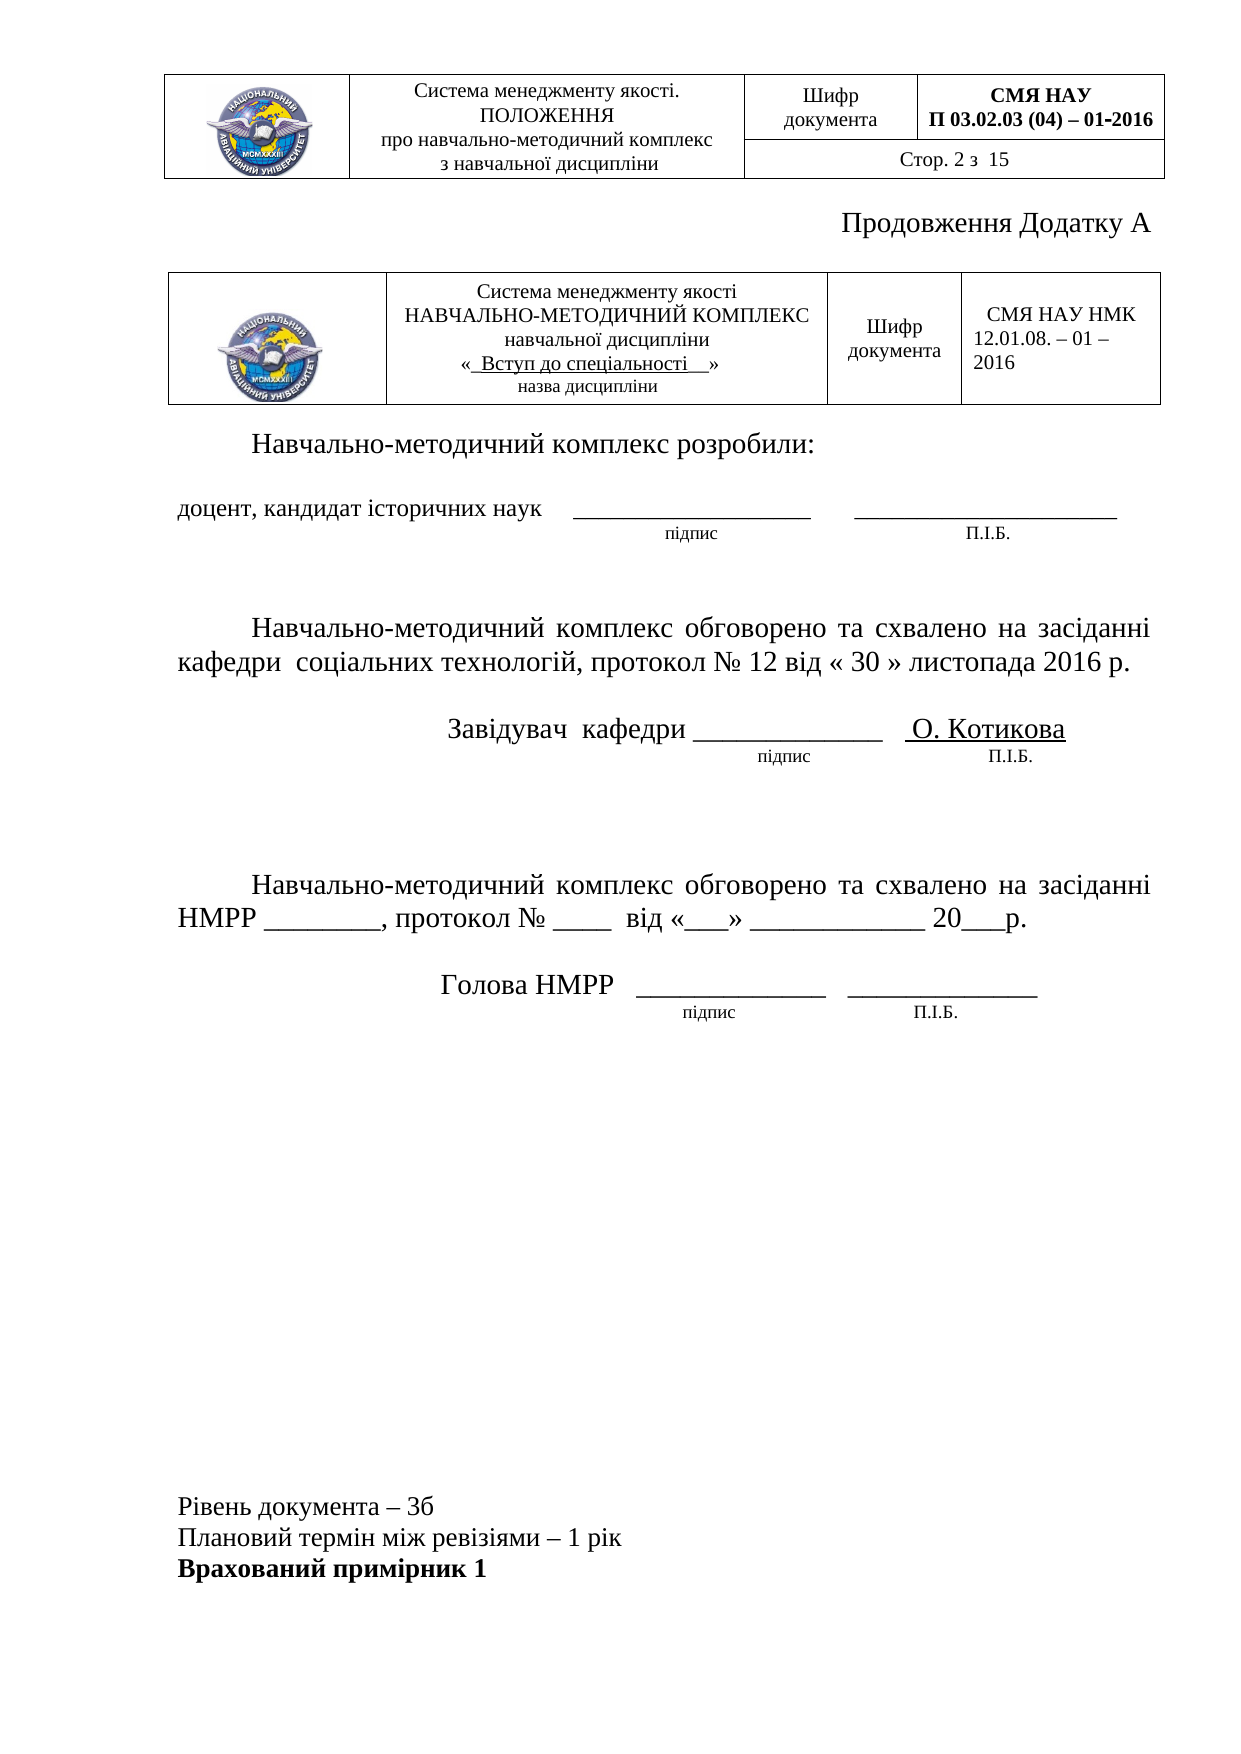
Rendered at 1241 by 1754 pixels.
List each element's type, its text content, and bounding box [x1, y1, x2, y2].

text Голова НМРР _____________ _____________ [177, 967, 1152, 1001]
text підпис П.І.Б. [177, 1001, 1152, 1023]
text Навчально-методичний комплекс обговорено та схвалено на засіданні НМРР ________, протокол № ____ від «___» ____________ 20___р. [177, 867, 1152, 934]
text Плановий термін між ревізіями – 1 рік [177, 1521, 1152, 1552]
text підпис П.І.Б. [177, 745, 1152, 766]
text підпис П.І.Б. [177, 522, 1152, 543]
table_header Система менеджменту якості Навчально-методичний комплекс навчальної дисципліни «_Вступ до спеціальності__» назва дисципліни [387, 273, 827, 403]
text Врахований примірник 1 [177, 1552, 1152, 1583]
picture [206, 84, 313, 176]
table_header [169, 273, 386, 403]
text Продовження Додатку А [177, 205, 1152, 238]
table_header Шифр документа [828, 273, 961, 403]
text Завідувач кафедри _____________ О. Котикова [177, 711, 1152, 745]
text доцент, кандидат історичних наук ___________________ _____________________ [177, 493, 1152, 522]
text Навчально-методичний комплекс розробили: [177, 426, 1152, 459]
text Рівень документа – 3б [177, 1490, 1152, 1521]
table_header СМЯ НАУ НМК 12.01.08. – 01 – 2016 [962, 273, 1160, 403]
text Навчально-методичний комплекс обговорено та схвалено на засіданні кафедри соціальних технологій, протокол № 12 від « 30 » листопада 2016 р. [177, 611, 1152, 678]
picture [216, 309, 323, 401]
